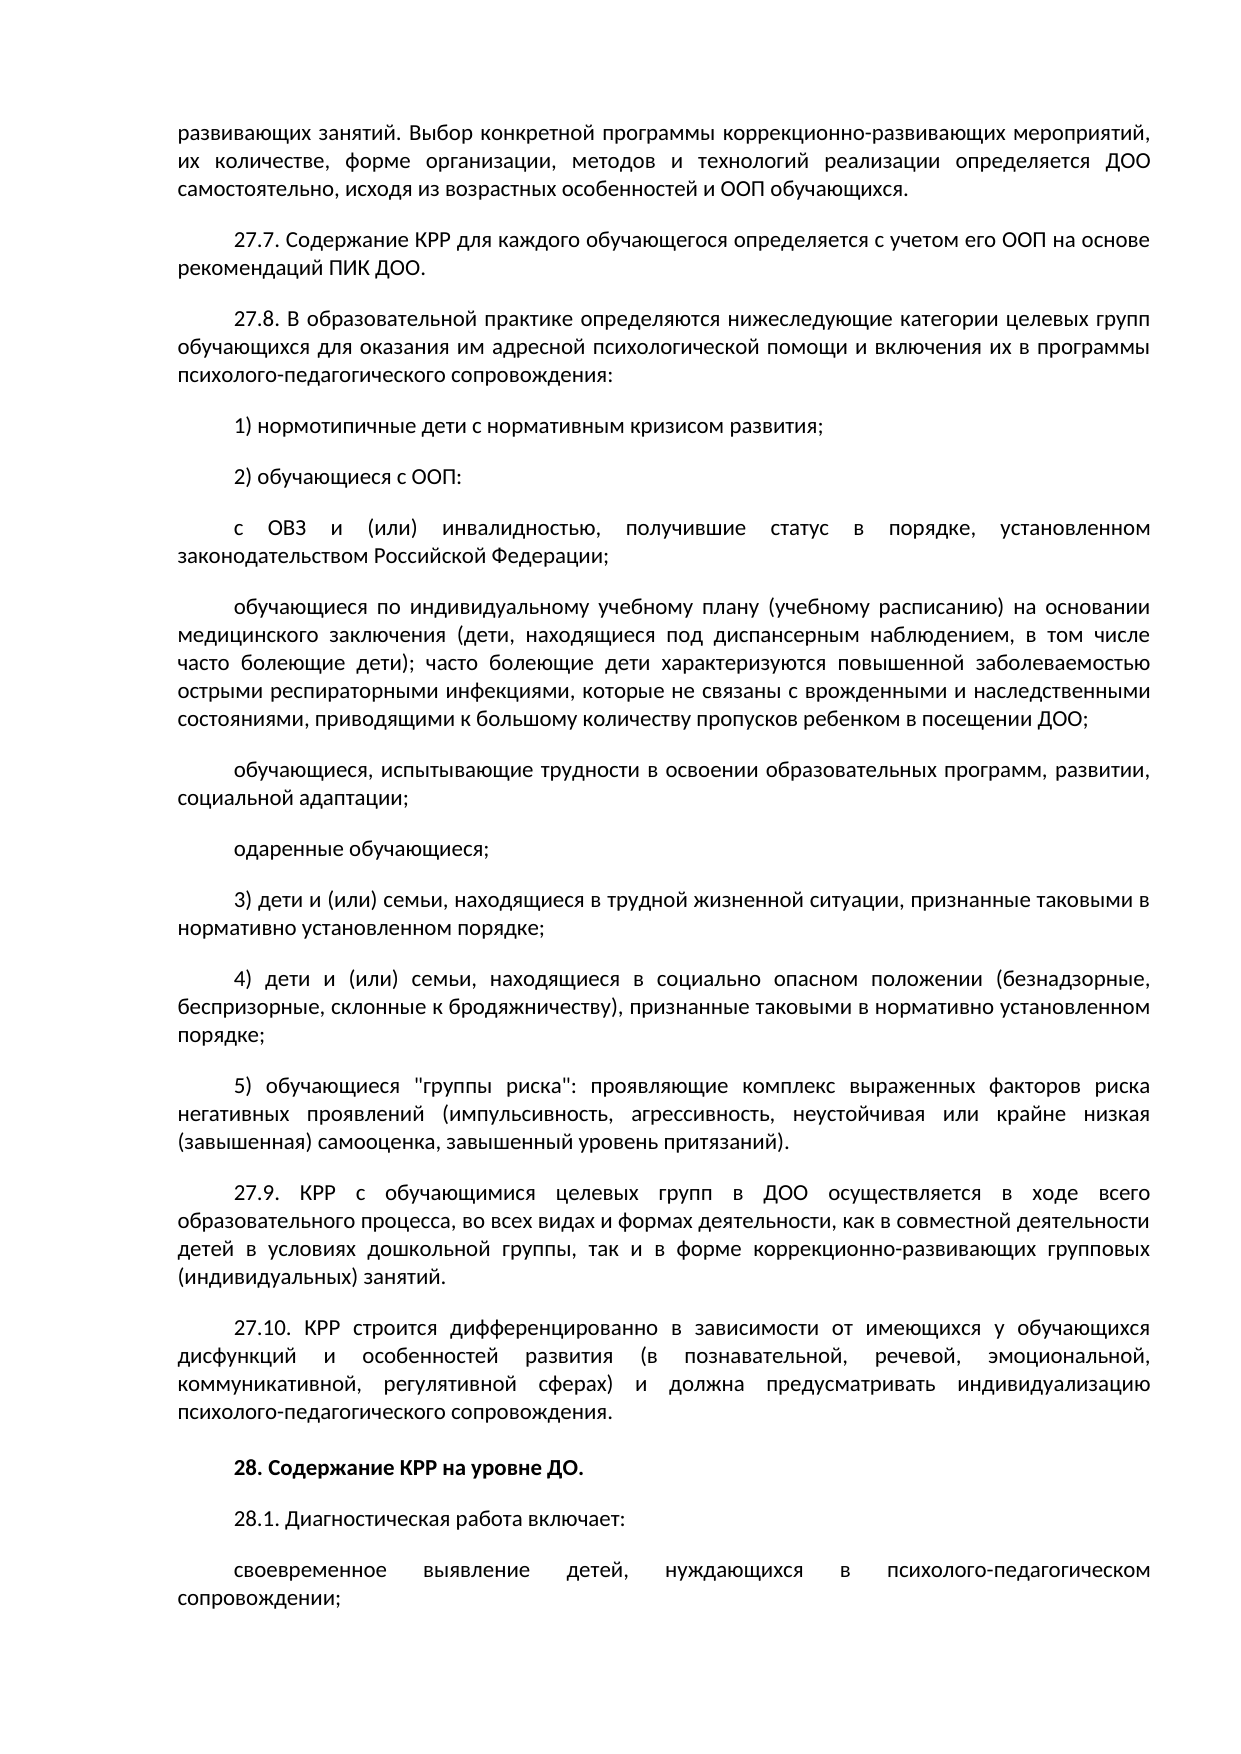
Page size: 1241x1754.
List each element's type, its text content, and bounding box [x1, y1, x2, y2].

text 3) дети и (или) семьи, находящиеся в трудной жизненной ситуации, признанные таковыми в нормативно установленном порядке; [177, 885, 1152, 941]
text 27.10. КРР строится дифференцированно в зависимости от имеющихся у обучающихся дисфункций и особенностей развития (в познавательной, речевой, эмоциональной, коммуникативной, регулятивной сферах) и должна предусматривать индивидуализацию психолого-педагогического сопровождения. [177, 1313, 1152, 1425]
text 4) дети и (или) семьи, находящиеся в социально опасном положении (безнадзорные, беспризорные, склонные к бродяжничеству), признанные таковыми в нормативно установленном порядке; [177, 964, 1152, 1048]
text обучающиеся, испытывающие трудности в освоении образовательных программ, развитии, социальной адаптации; [177, 755, 1152, 811]
text одаренные обучающиеся; [177, 834, 1152, 862]
text 2) обучающиеся с ООП: [177, 462, 1152, 490]
text обучающиеся по индивидуальному учебному плану (учебному расписанию) на основании медицинского заключения (дети, находящиеся под диспансерным наблюдением, в том числе часто болеющие дети); часто болеющие дети характеризуются повышенной заболеваемостью острыми респираторными инфекциями, которые не связаны с врожденными и наследственными состояниями, приводящими к большому количеству пропусков ребенком в посещении ДОО; [177, 592, 1152, 732]
text своевременное выявление детей, нуждающихся в психолого-педагогическом сопровождении; [177, 1555, 1152, 1611]
title 28. Содержание КРР на уровне ДО. [177, 1453, 1152, 1481]
text с ОВЗ и (или) инвалидностью, получившие статус в порядке, установленном законодательством Российской Федерации; [177, 513, 1152, 569]
text 1) нормотипичные дети с нормативным кризисом развития; [177, 411, 1152, 439]
text 5) обучающиеся "группы риска": проявляющие комплекс выраженных факторов риска негативных проявлений (импульсивность, агрессивность, неустойчивая или крайне низкая (завышенная) самооценка, завышенный уровень притязаний). [177, 1071, 1152, 1155]
text 27.9. КРР с обучающимися целевых групп в ДОО осуществляется в ходе всего образовательного процесса, во всех видах и формах деятельности, как в совместной деятельности детей в условиях дошкольной группы, так и в форме коррекционно-развивающих групповых (индивидуальных) занятий. [177, 1178, 1152, 1290]
text 28.1. Диагностическая работа включает: [177, 1504, 1152, 1532]
text 27.7. Содержание КРР для каждого обучающегося определяется с учетом его ООП на основе рекомендаций ПИК ДОО. [177, 225, 1152, 281]
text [177, 118, 1152, 202]
text 27.8. В образовательной практике определяются нижеследующие категории целевых групп обучающихся для оказания им адресной психологической помощи и включения их в программы психолого-педагогического сопровождения: [177, 304, 1152, 388]
